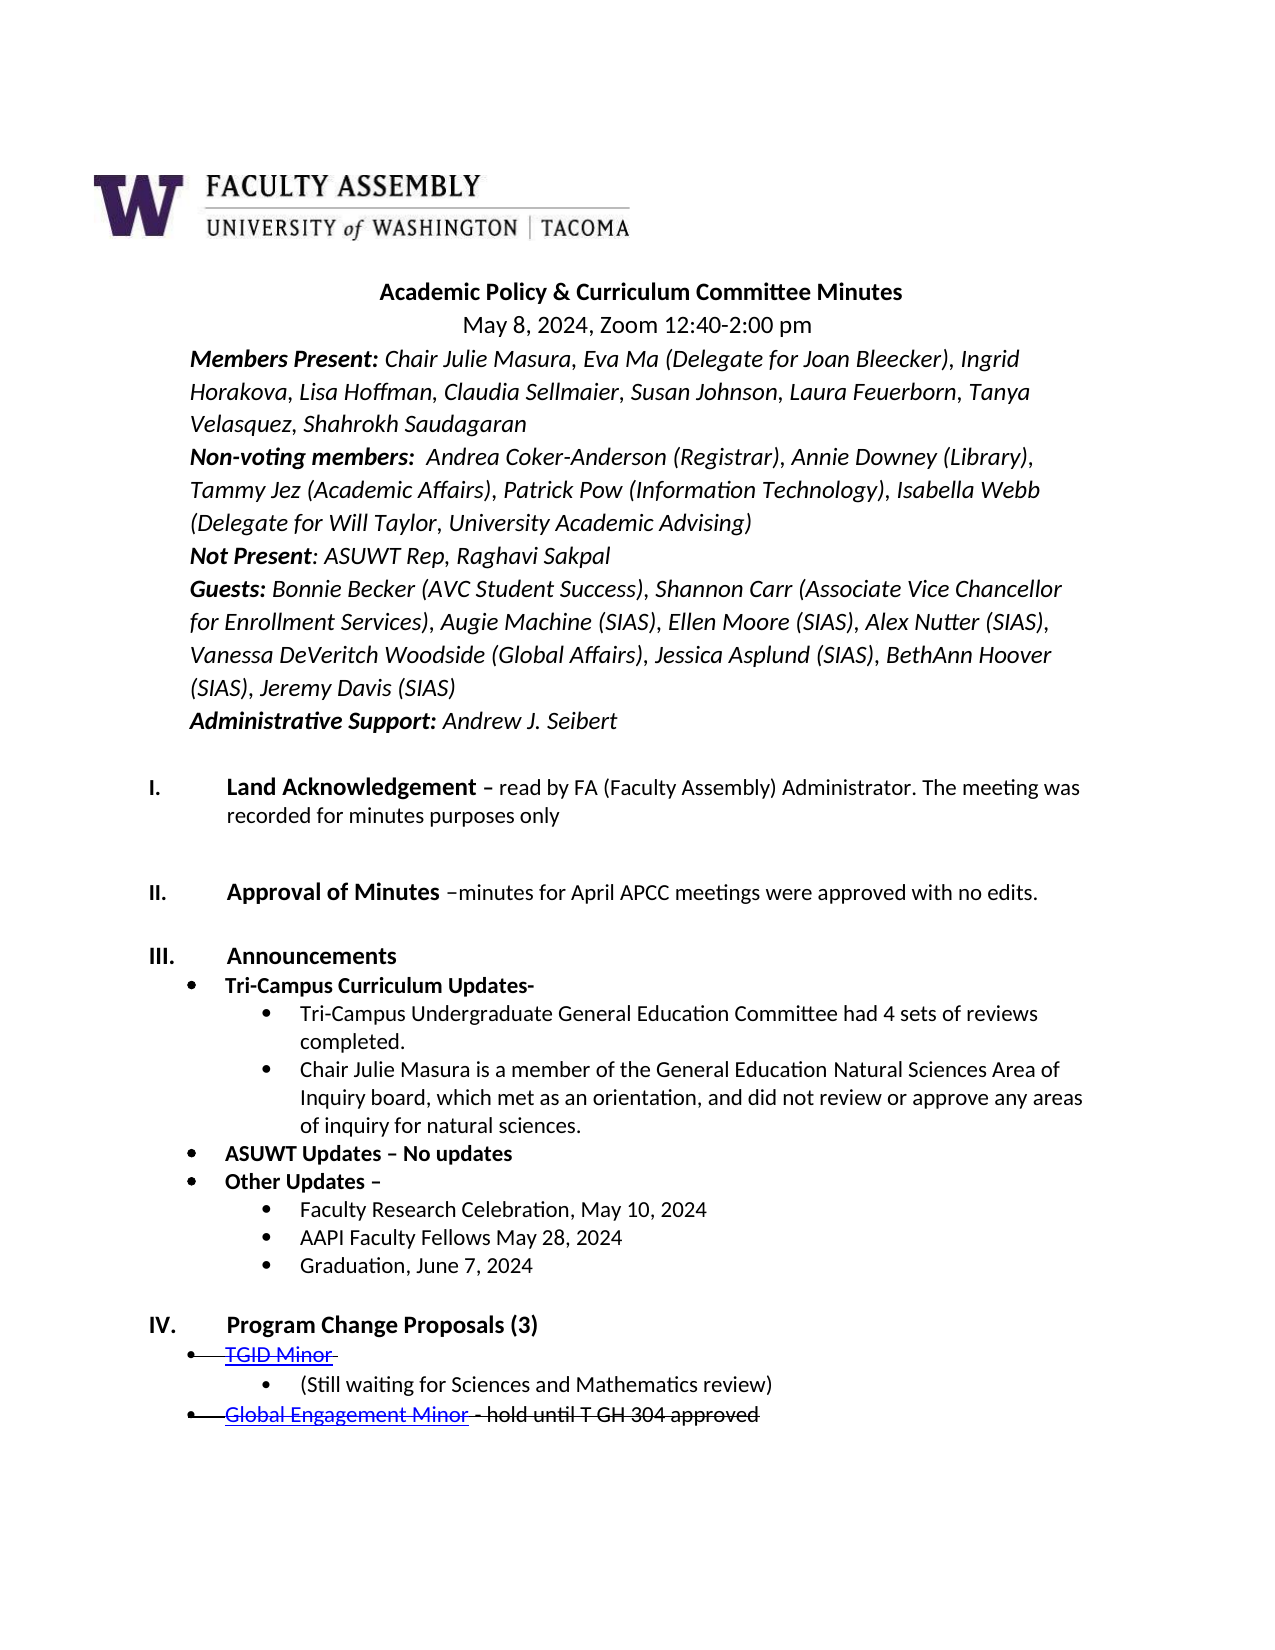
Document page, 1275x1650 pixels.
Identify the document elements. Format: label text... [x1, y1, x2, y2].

text May 8, 2024, Zoom 12:40-2:00 pm [183, 309, 1092, 339]
text Guests: Bonnie Becker (AVC Student Success), Shannon Carr (Associate Vice Chancellor for Enrollment Services), Augie Machine (SIAS), Ellen Moore (SIAS), Alex Nutter (SIAS), Vanessa DeVeritch Woodside (Global Affairs), Jessica Asplund (SIAS), BethAnn Hoover (SIAS), Jeremy Davis (SIAS) [189, 573, 1092, 702]
list Other Updates – [187, 1167, 1092, 1195]
list Graduation, June 7, 2024 [262, 1251, 1092, 1279]
list Tri-Campus Undergraduate General Education Committee had 4 sets of reviews completed. [262, 999, 1092, 1055]
list TGID Minor [187, 1340, 1092, 1368]
subtitle Program Change Proposals (3) [148, 1309, 1092, 1340]
list AAPI Faculty Fellows May 28, 2024 [262, 1223, 1092, 1251]
text Members Present: Chair Julie Masura, Eva Ma (Delegate for Joan Bleecker), Ingrid Horakova, Lisa Hoffman, Claudia Sellmaier, Susan Johnson, Laura Feuerborn, Tanya Velasquez, Shahrokh Saudagaran [189, 343, 1092, 439]
list Global Engagement Minor - hold until T GH 304 approved [187, 1401, 1092, 1428]
list Tri-Campus Curriculum Updates- [187, 971, 1092, 999]
subtitle Announcements [148, 940, 1092, 971]
text Non-voting members: Andrea Coker-Anderson (Registrar), Annie Downey (Library), Tammy Jez (Academic Affairs), Patrick Pow (Information Technology), Isabella Webb (Delegate for Will Taylor, University Academic Advising) [189, 442, 1092, 538]
text Not Present: ASUWT Rep, Raghavi Sakpal [189, 540, 1092, 571]
subtitle Approval of Minutes –minutes for April APCC meetings were approved with no edits. [148, 877, 1092, 907]
text Administrative Support: Andrew J. Seibert [189, 705, 1092, 735]
subtitle Land Acknowledgement – read by FA (Faculty Assembly) Administrator. The meeting was recorded for minutes purposes only [148, 771, 1092, 830]
text Academic Policy & Curriculum Committee Minutes [191, 276, 1092, 306]
list Chair Julie Masura is a member of the General Education Natural Sciences Area of Inquiry board, which met as an orientation, and did not review or approve any areas of inquiry for natural sciences. [262, 1055, 1092, 1139]
list (Still waiting for Sciences and Mathematics review) [262, 1370, 1092, 1398]
list ASUWT Updates – No updates [187, 1139, 1092, 1167]
list Faculty Research Celebration, May 10, 2024 [262, 1195, 1092, 1223]
picture [93, 175, 630, 241]
